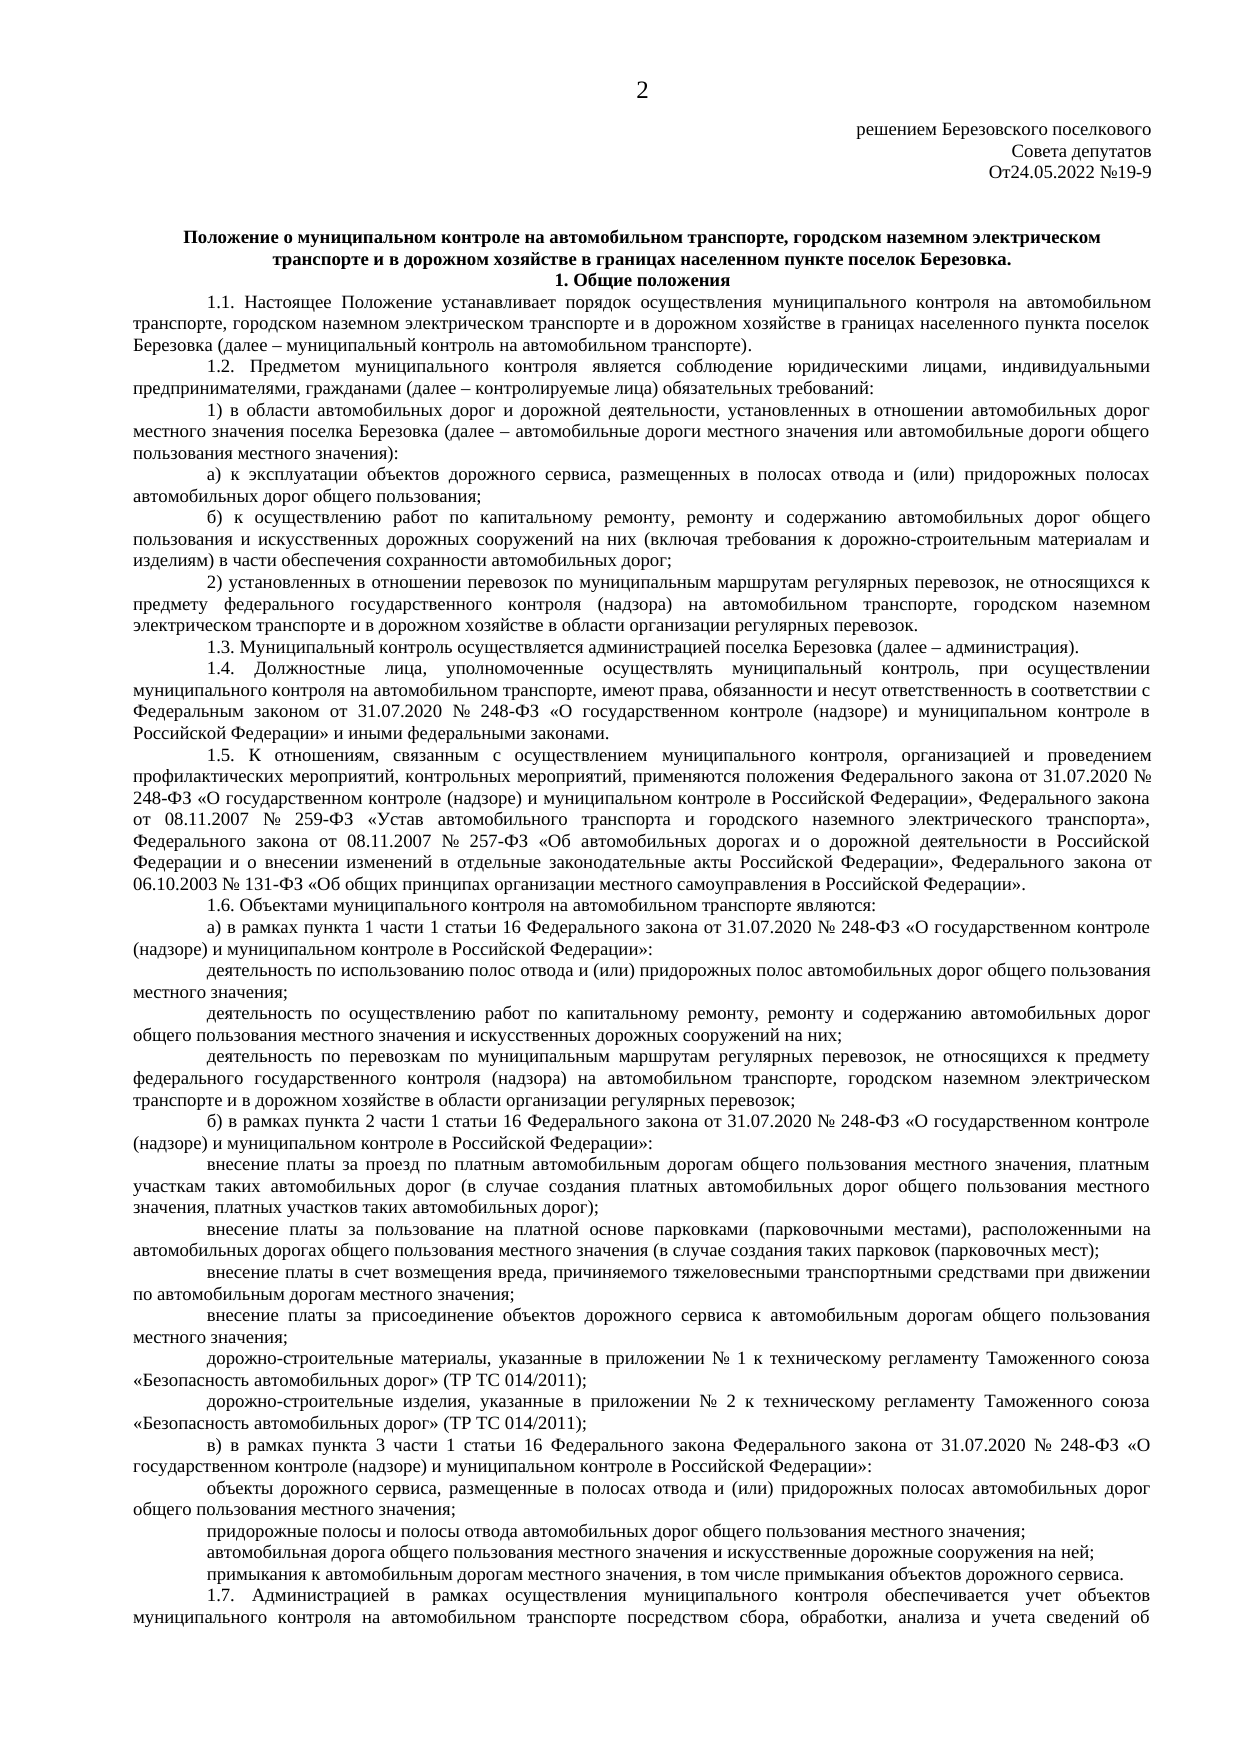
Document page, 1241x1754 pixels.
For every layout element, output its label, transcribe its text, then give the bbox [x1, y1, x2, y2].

text 1.6. Объектами муниципального контроля на автомобильном транспорте являются: [133, 894, 1152, 916]
text 1) в области автомобильных дорог и дорожной деятельности, установленных в отношении автомобильных дорог местного значения поселка Березовка (далее – автомобильные дороги местного значения или автомобильные дороги общего пользования местного значения): [133, 398, 1152, 463]
text 2) установленных в отношении перевозок по муниципальным маршрутам регулярных перевозок, не относящихся к предмету федерального государственного контроля (надзора) на автомобильном транспорте, городском наземном электрическом транспорте и в дорожном хозяйстве в области организации регулярных перевозок. [133, 571, 1152, 636]
text а) в рамках пункта 1 части 1 статьи 16 Федерального закона от 31.07.2020 № 248-ФЗ «О государственном контроле (надзоре) и муниципальном контроле в Российской Федерации»: [133, 916, 1152, 959]
text придорожные полосы и полосы отвода автомобильных дорог общего пользования местного значения; [133, 1520, 1152, 1541]
text внесение платы в счет возмещения вреда, причиняемого тяжеловесными транспортными средствами при движении по автомобильным дорогам местного значения; [133, 1261, 1152, 1304]
text автомобильная дорога общего пользования местного значения и искусственные дорожные сооружения на ней; [133, 1541, 1152, 1563]
text деятельность по осуществлению работ по капитальному ремонту, ремонту и содержанию автомобильных дорог общего пользования местного значения и искусственных дорожных сооружений на них; [133, 1002, 1152, 1045]
text примыкания к автомобильным дорогам местного значения, в том числе примыкания объектов дорожного сервиса. [133, 1563, 1152, 1584]
text Положение о муниципальном контроле на автомобильном транспорте, городском наземном электрическом транспорте и в дорожном хозяйстве в границах населенном пункте поселок Березовка. [133, 226, 1152, 269]
text решением Березовского поселкового [605, 118, 1152, 140]
text 1.3. Муниципальный контроль осуществляется администрацией поселка Березовка (далее – администрация). [133, 636, 1152, 657]
text внесение платы за присоединение объектов дорожного сервиса к автомобильным дорогам общего пользования местного значения; [133, 1304, 1152, 1347]
text объекты дорожного сервиса, размещенные в полосах отвода и (или) придорожных полосах автомобильных дорог общего пользования местного значения; [133, 1477, 1152, 1520]
text 1.2. Предметом муниципального контроля является соблюдение юридическими лицами, индивидуальными предпринимателями, гражданами (далее – контролируемые лица) обязательных требований: [133, 355, 1152, 398]
text внесение платы за пользование на платной основе парковками (парковочными местами), расположенными на автомобильных дорогах общего пользования местного значения (в случае создания таких парковок (парковочных мест); [133, 1218, 1152, 1261]
text внесение платы за проезд по платным автомобильным дорогам общего пользования местного значения, платным участкам таких автомобильных дорог (в случае создания платных автомобильных дорог общего пользования местного значения, платных участков таких автомобильных дорог); [133, 1153, 1152, 1218]
text деятельность по использованию полос отвода и (или) придорожных полос автомобильных дорог общего пользования местного значения; [133, 959, 1152, 1002]
text деятельность по перевозкам по муниципальным маршрутам регулярных перевозок, не относящихся к предмету федерального государственного контроля (надзора) на автомобильном транспорте, городском наземном электрическом транспорте и в дорожном хозяйстве в области организации регулярных перевозок; [133, 1045, 1152, 1110]
text 1.4. Должностные лица, уполномоченные осуществлять муниципальный контроль, при осуществлении муниципального контроля на автомобильном транспорте, имеют права, обязанности и несут ответственность в соответствии с Федеральным законом от 31.07.2020 № 248-ФЗ «О государственном контроле (надзоре) и муниципальном контроле в Российской Федерации» и иными федеральными законами. [133, 657, 1152, 743]
text в) в рамках пункта 3 части 1 статьи 16 Федерального закона Федерального закона от 31.07.2020 № 248-ФЗ «О государственном контроле (надзоре) и муниципальном контроле в Российской Федерации»: [133, 1433, 1152, 1477]
text дорожно-строительные материалы, указанные в приложении № 1 к техническому регламенту Таможенного союза «Безопасность автомобильных дорог» (ТР ТС 014/2011); [133, 1347, 1152, 1390]
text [133, 1584, 1152, 1627]
text 1. Общие положения [133, 269, 1152, 291]
text Совета депутатов [605, 140, 1152, 161]
text а) к эксплуатации объектов дорожного сервиса, размещенных в полосах отвода и (или) придорожных полосах автомобильных дорог общего пользования; [133, 463, 1152, 506]
text От24.05.2022 №19-9 [605, 161, 1152, 183]
text б) к осуществлению работ по капитальному ремонту, ремонту и содержанию автомобильных дорог общего пользования и искусственных дорожных сооружений на них (включая требования к дорожно-строительным материалам и изделиям) в части обеспечения сохранности автомобильных дорог; [133, 506, 1152, 571]
text б) в рамках пункта 2 части 1 статьи 16 Федерального закона от 31.07.2020 № 248-ФЗ «О государственном контроле (надзоре) и муниципальном контроле в Российской Федерации»: [133, 1110, 1152, 1153]
text дорожно-строительные изделия, указанные в приложении № 2 к техническому регламенту Таможенного союза «Безопасность автомобильных дорог» (ТР ТС 014/2011); [133, 1390, 1152, 1433]
text 1.5. К отношениям, связанным с осуществлением муниципального контроля, организацией и проведением профилактических мероприятий, контрольных мероприятий, применяются положения Федерального закона от 31.07.2020 № 248-ФЗ «О государственном контроле (надзоре) и муниципальном контроле в Российской Федерации», Федерального закона от 08.11.2007 № 259-ФЗ «Устав автомобильного транспорта и городского наземного электрического транспорта», Федерального закона от 08.11.2007 № 257-ФЗ «Об автомобильных дорогах и о дорожной деятельности в Российской Федерации и о внесении изменений в отдельные законодательные акты Российской Федерации», Федерального закона от 06.10.2003 № 131-ФЗ «Об общих принципах организации местного самоуправления в Российской Федерации». [133, 743, 1152, 894]
text 1.1. Настоящее Положение устанавливает порядок осуществления муниципального контроля на автомобильном транспорте, городском наземном электрическом транспорте и в дорожном хозяйстве в границах населенного пункта поселок Березовка (далее – муниципальный контроль на автомобильном транспорте). [133, 291, 1152, 355]
